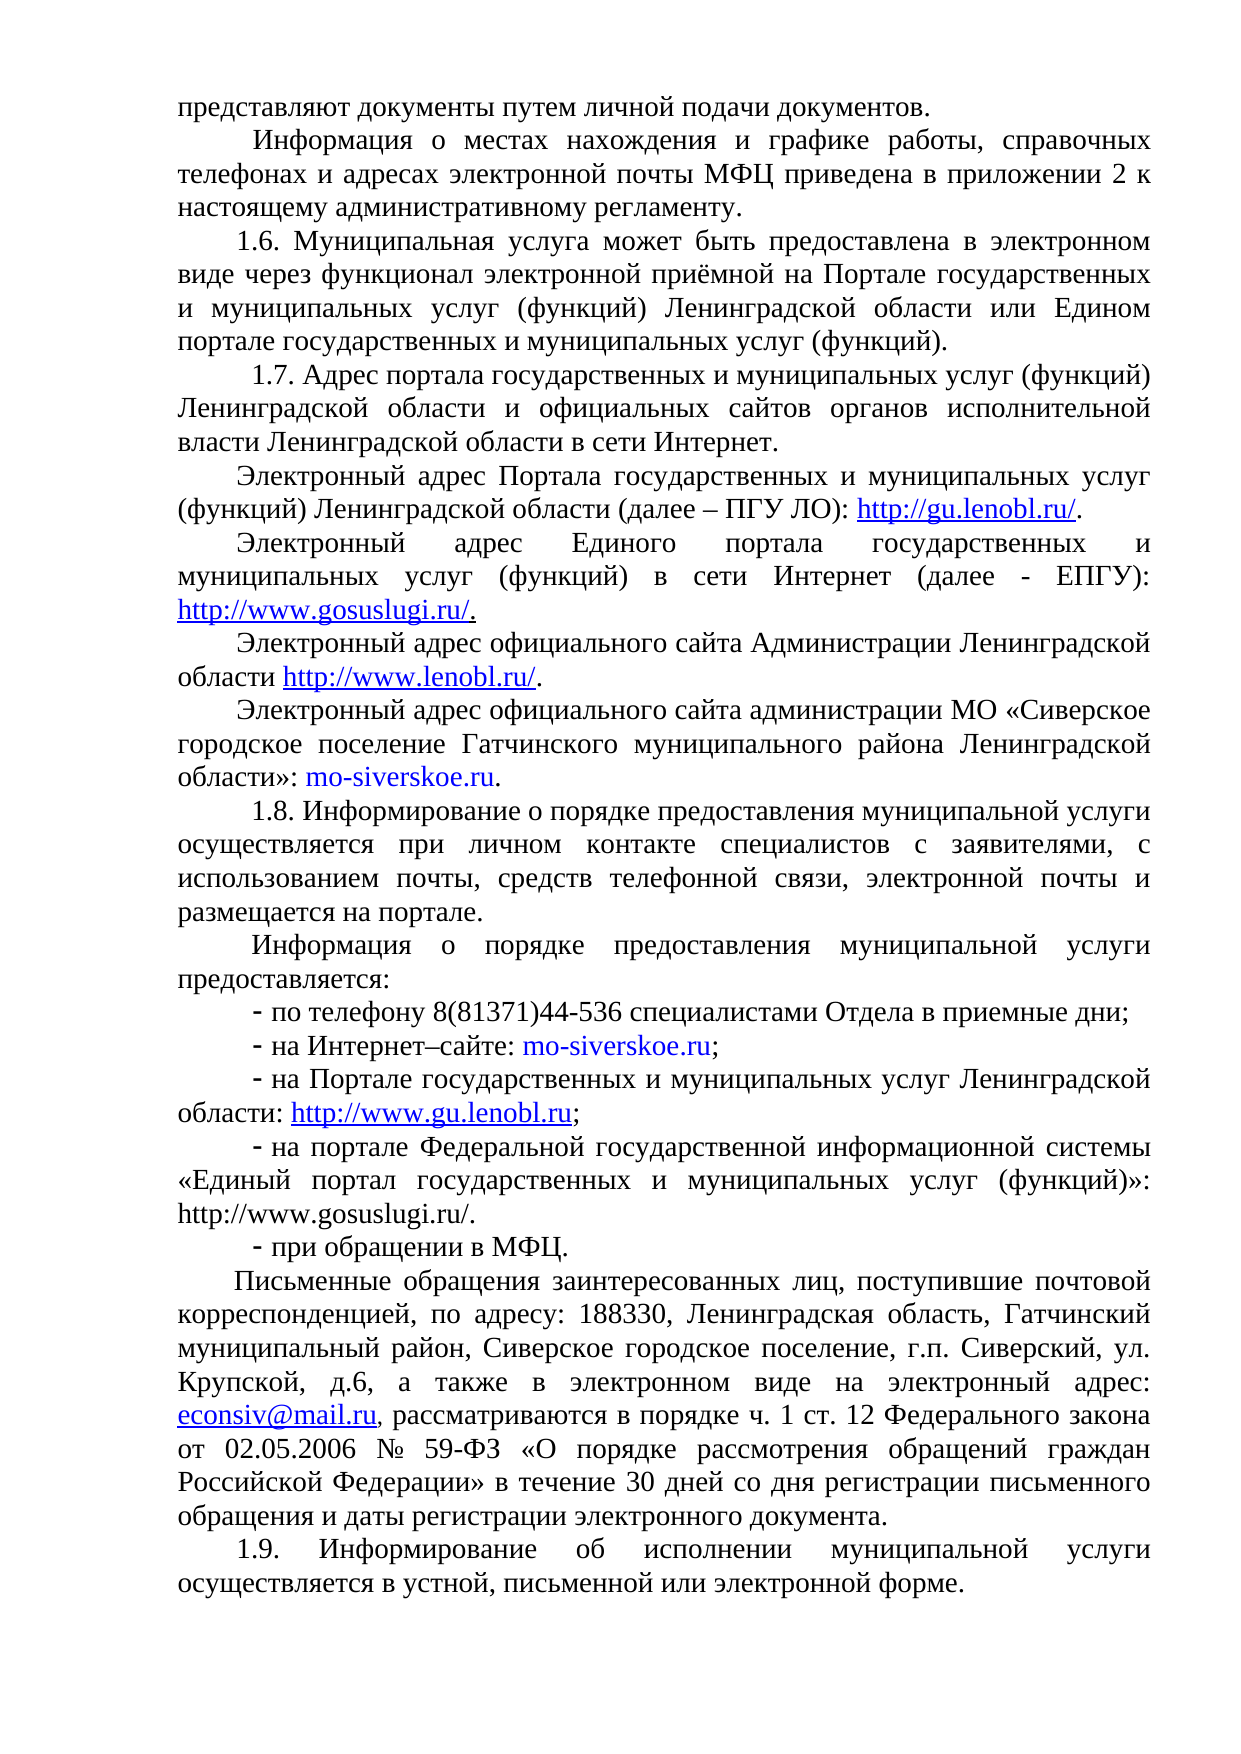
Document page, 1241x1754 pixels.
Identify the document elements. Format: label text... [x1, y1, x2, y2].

text Информация о порядке предоставления муниципальной услуги предоставляется: [177, 927, 1152, 994]
text Электронный адрес официального сайта Администрации Ленинградской области http://www.lenobl.ru/. [177, 625, 1152, 692]
list на портале Федеральной государственной информационной системы «Единый портал государственных и муниципальных услуг (функций)»: http://www.gosuslugi.ru/. [177, 1129, 1152, 1229]
text Электронный адрес Единого портала государственных и муниципальных услуг (функций) в сети Интернет (далее - ЕПГУ): http://www.gosuslugi.ru/. [177, 525, 1152, 625]
list на Интернет–сайте: mo-siverskoe.ru; [177, 1028, 1152, 1062]
text 1.9. Информирование об исполнении муниципальной услуги осуществляется в устной, письменной или электронной форме. [177, 1531, 1152, 1598]
text Электронный адрес Портала государственных и муниципальных услуг (функций) Ленинградской области (далее – ПГУ ЛО): http://gu.lenobl.ru/. [177, 458, 1152, 525]
text Письменные обращения заинтересованных лиц, поступившие почтовой корреспонденцией, по адресу: 188330, Ленинградская область, Гатчинский муниципальный район, Сиверское городское поселение, г.п. Сиверский, ул. Крупской, д.6, а также в электронном виде на электронный адрес: econsiv@mail.ru, рассматриваются в порядке ч. 1 ст. 12 Федерального закона от 02.05.2006 № 59-ФЗ «О порядке рассмотрения обращений граждан Российской Федерации» в течение 30 дней со дня регистрации письменного обращения и даты регистрации электронного документа. [177, 1263, 1152, 1531]
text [177, 89, 1152, 122]
text Электронный адрес официального сайта администрации МО «Сиверское городское поселение Гатчинского муниципального района Ленинградской области»: mo-siverskoe.ru. [177, 692, 1152, 793]
text Информация о местах нахождения и графике работы, справочных телефонах и адресах электронной почты МФЦ приведена в приложении 2 к настоящему административному регламенту. [177, 122, 1152, 223]
text 1.6. Муниципальная услуга может быть предоставлена в электронном виде через функционал электронной приёмной на Портале государственных и муниципальных услуг (функций) Ленинградской области или Едином портале государственных и муниципальных услуг (функций). [177, 223, 1152, 357]
list при обращении в МФЦ. [177, 1229, 1152, 1263]
text 1.7. Адрес портала государственных и муниципальных услуг (функций) Ленинградской области и официальных сайтов органов исполнительной власти Ленинградской области в сети Интернет. [177, 357, 1152, 458]
list по телефону 8(81371)44-536 специалистами Отдела в приемные дни; [177, 994, 1152, 1028]
text 1.8. Информирование о порядке предоставления муниципальной услуги осуществляется при личном контакте специалистов с заявителями, с использованием почты, средств телефонной связи, электронной почты и размещается на портале. [177, 793, 1152, 927]
list на Портале государственных и муниципальных услуг Ленинградской области: http://www.gu.lenobl.ru; [177, 1062, 1152, 1129]
